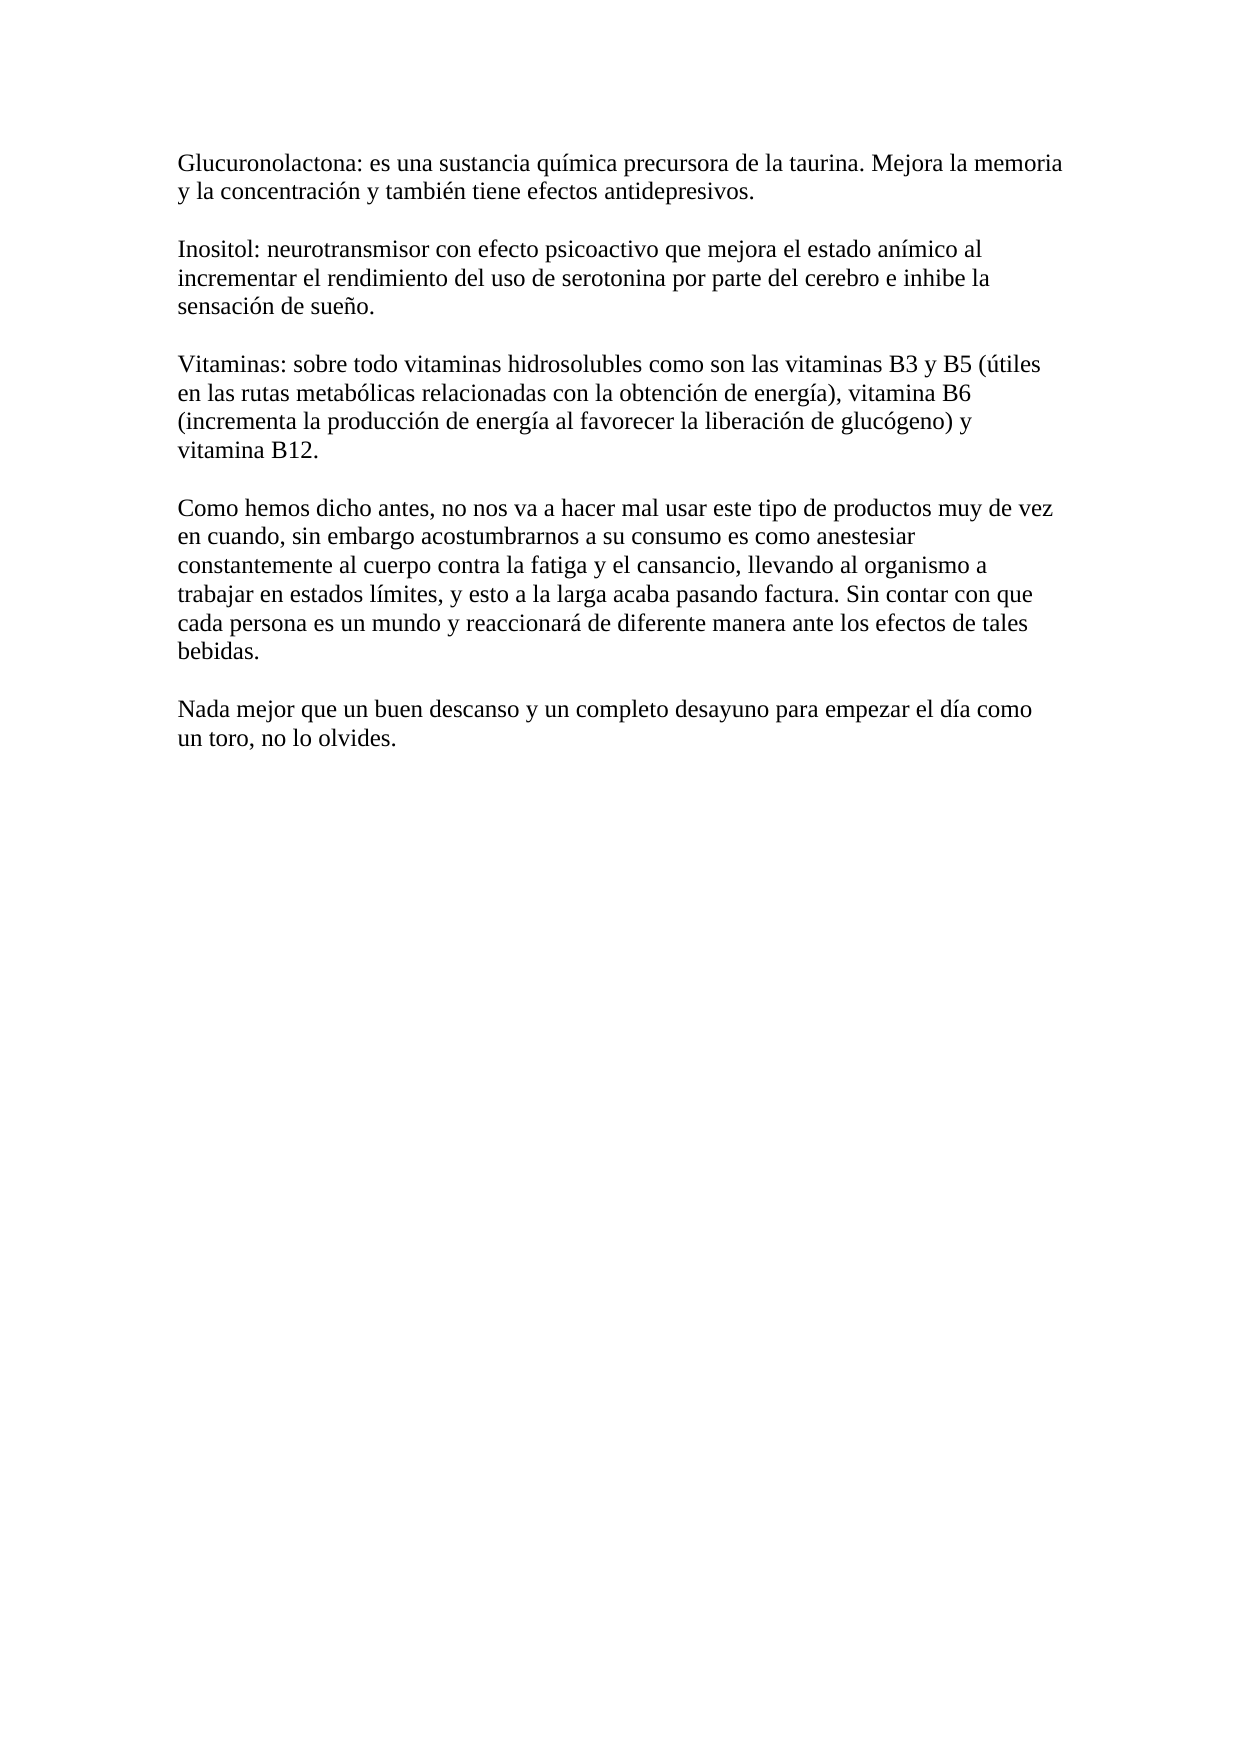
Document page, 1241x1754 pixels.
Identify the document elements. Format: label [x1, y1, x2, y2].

text [177, 148, 1063, 751]
